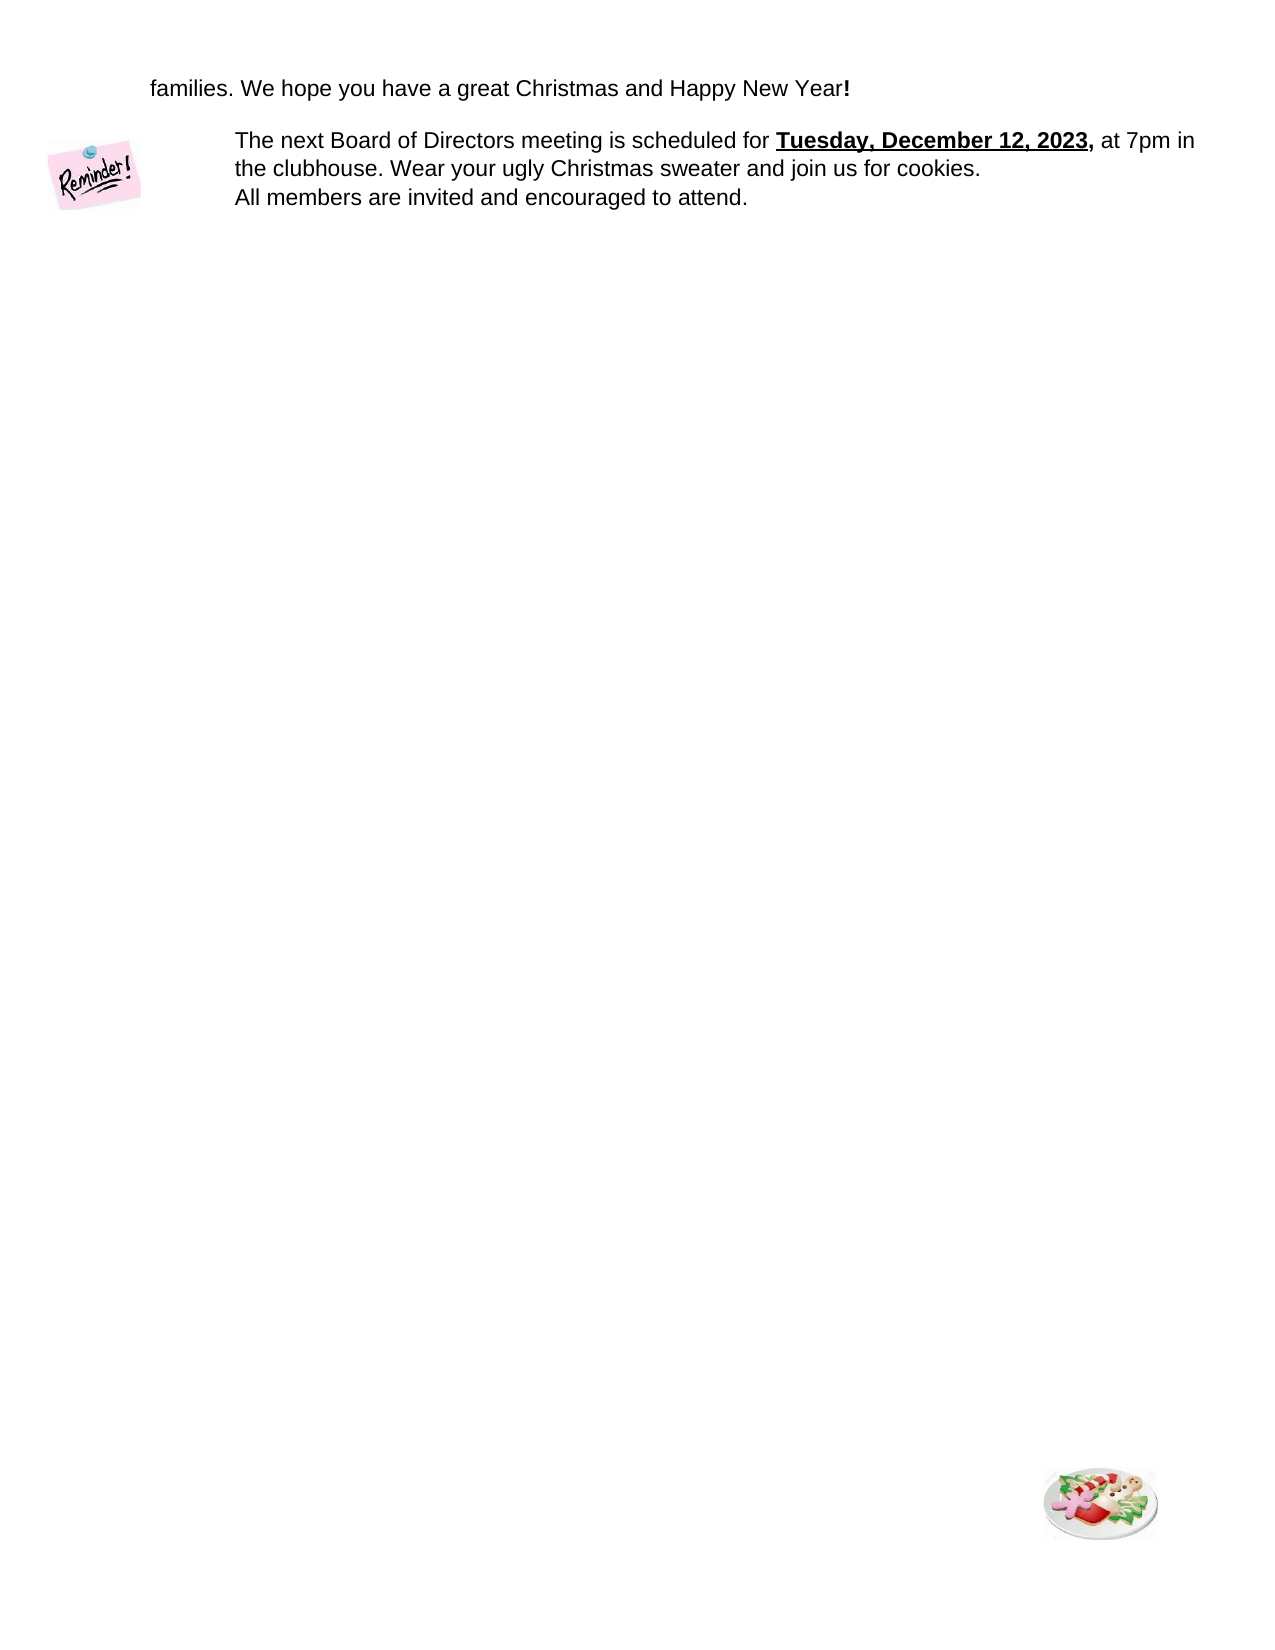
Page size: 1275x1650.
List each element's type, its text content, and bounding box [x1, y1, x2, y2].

text All members are invited and encouraged to attend. [150, 183, 1200, 210]
picture [46, 140, 141, 210]
picture [1042, 1468, 1158, 1540]
text The next Board of Directors meeting is scheduled for Tuesday, December 12, 2023, at 7pm in the clubhouse. Wear your ugly Christmas sweater and join us for cookies. [150, 127, 1200, 181]
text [150, 75, 1200, 101]
